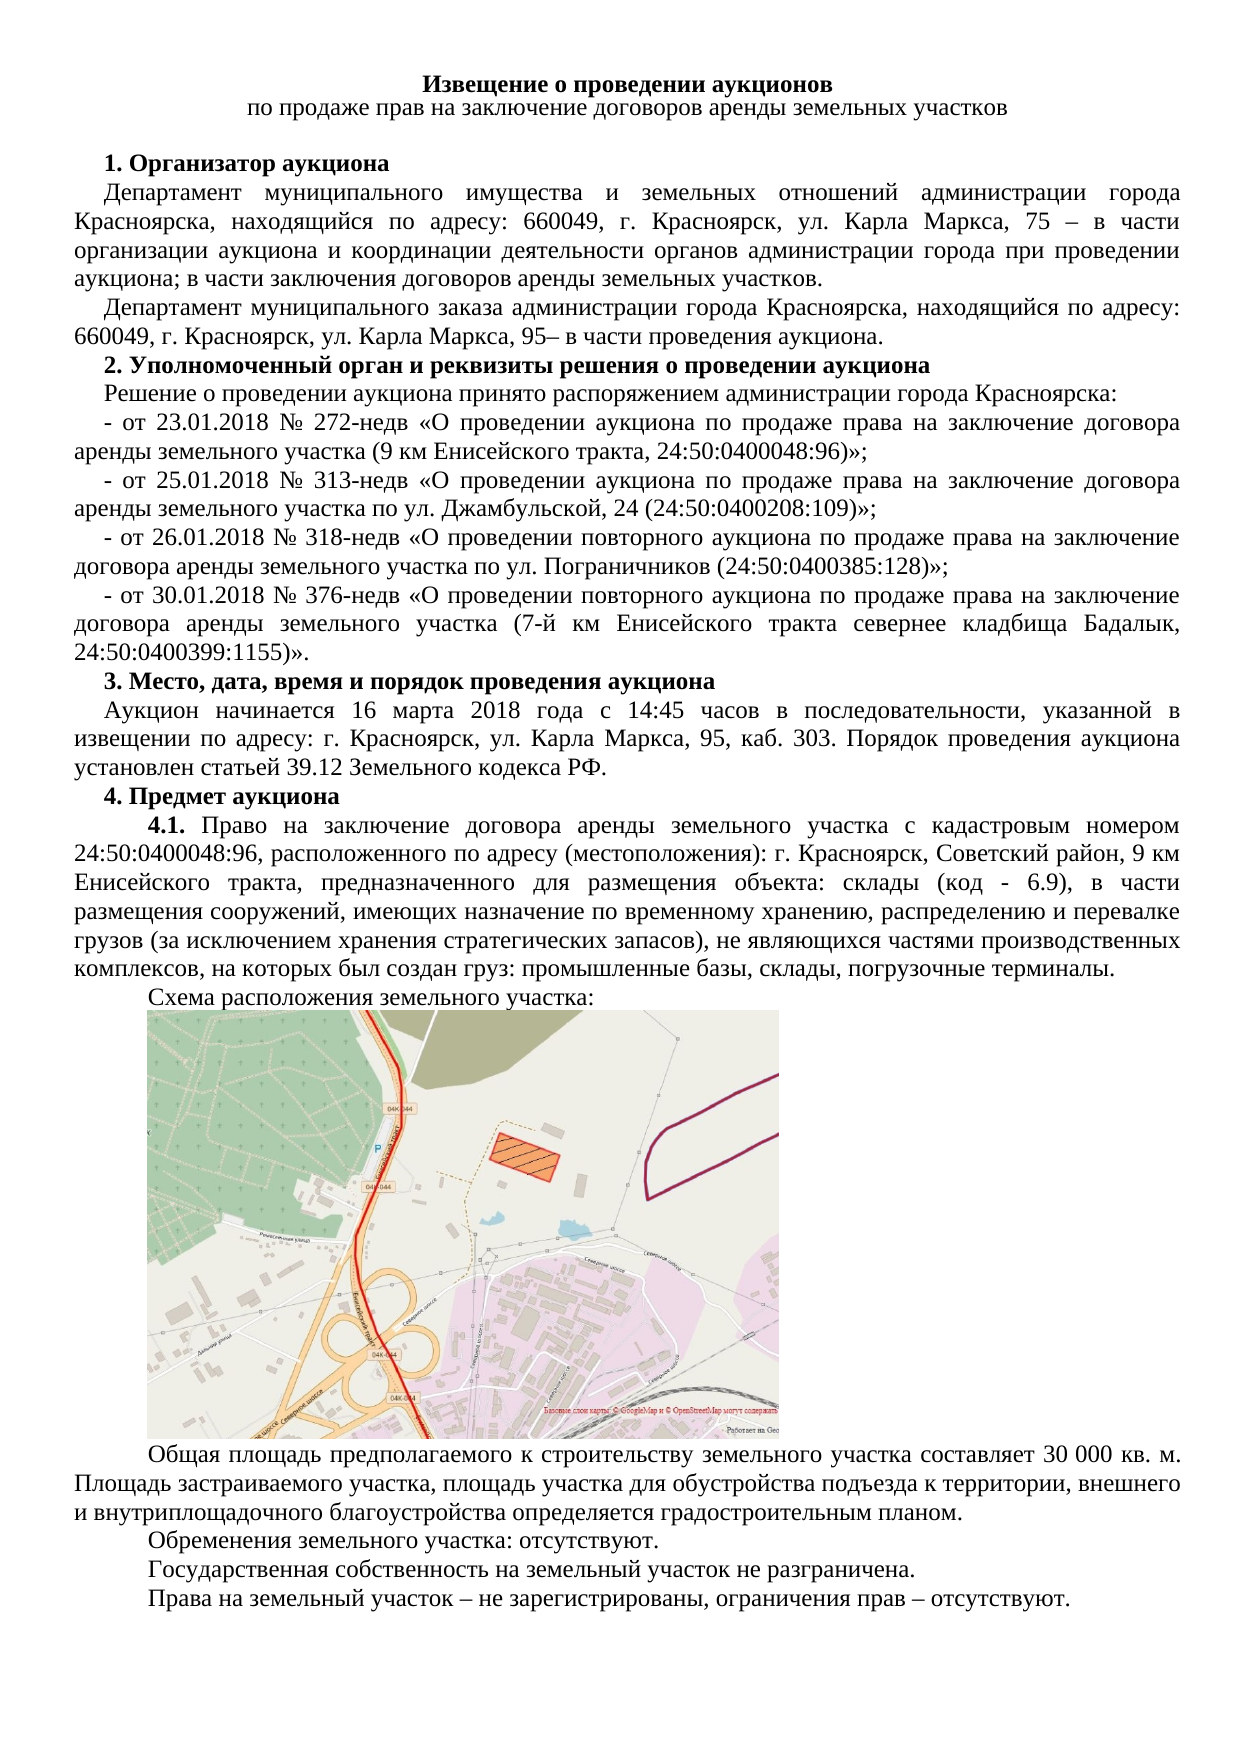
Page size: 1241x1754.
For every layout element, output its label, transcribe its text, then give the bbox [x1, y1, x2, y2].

text Права на земельный участок – не зарегистрированы, ограничения прав – отсутствуют. [74, 1583, 1181, 1612]
text Департамент муниципального заказа администрации города Красноярска, находящийся по адресу: 660049, г. Красноярск, ул. Карла Маркса, 95– в части проведения аукциона. [74, 292, 1181, 350]
text Схема расположения земельного участка: [74, 982, 1181, 1011]
text по продаже прав на заключение договоров аренды земельных участков [74, 97, 1181, 120]
picture [147, 1010, 779, 1439]
text - от 30.01.2018 № 376-недв «О проведении повторного аукциона по продаже права на заключение договора аренды земельного участка (7-й км Енисейского тракта севернее кладбища Бадалык, 24:50:0400399:1155)». [74, 580, 1181, 666]
text 4. Предмет аукциона [74, 781, 1181, 810]
text Решение о проведении аукциона принято распоряжением администрации города Красноярска: [74, 378, 1181, 407]
list 2. Уполномоченный орган и реквизиты решения о проведении аукциона [103, 350, 1181, 378]
text Департамент муниципального имущества и земельных отношений администрации города Красноярска, находящийся по адресу: 660049, г. Красноярск, ул. Карла Маркса, 75 – в части организации аукциона и координации деятельности органов администрации города при проведении аукциона; в части заключения договоров аренды земельных участков. [74, 177, 1181, 292]
text Государственная собственность на земельный участок не разграничена. [74, 1554, 1181, 1583]
text Общая площадь предполагаемого к строительству земельного участка составляет 30 000 кв. м. Площадь застраиваемого участка, площадь участка для обустройства подъезда к территории, внешнего и внутриплощадочного благоустройства определяется градостроительным планом. [74, 1439, 1181, 1525]
text - от 26.01.2018 № 318-недв «О проведении повторного аукциона по продаже права на заключение договора аренды земельного участка по ул. Пограничников (24:50:0400385:128)»; [74, 522, 1181, 580]
text Аукцион начинается 16 марта 2018 года с 14:45 часов в последовательности, указанной в извещении по адресу: г. Красноярск, ул. Карла Маркса, 95, каб. 303. Порядок проведения аукциона установлен статьей 39.12 Земельного кодекса РФ. [74, 695, 1181, 781]
text - от 23.01.2018 № 272-недв «О проведении аукциона по продаже права на заключение договора аренды земельного участка (9 км Енисейского тракта, 24:50:0400048:96)»; [74, 407, 1181, 465]
list 1. Организатор аукциона [103, 148, 1181, 177]
text Извещение о проведении аукционов [74, 74, 1181, 97]
text - от 25.01.2018 № 313-недв «О проведении аукциона по продаже права на заключение договора аренды земельного участка по ул. Джамбульской, 24 (24:50:0400208:109)»; [74, 465, 1181, 522]
text 4.1. Право на заключение договора аренды земельного участка с кадастровым номером 24:50:0400048:96, расположенного по адресу (местоположения): г. Красноярск, Советский район, 9 км Енисейского тракта, предназначенного для размещения объекта: склады (код - 6.9), в части размещения сооружений, имеющих назначение по временному хранению, распределению и перевалке грузов (за исключением хранения стратегических запасов), не являющихся частями производственных комплексов, на которых был создан груз: промышленные базы, склады, погрузочные терминалы. [74, 810, 1181, 982]
text 3. Место, дата, время и порядок проведения аукциона [74, 666, 1181, 695]
text Обременения земельного участка: отсутствуют. [74, 1525, 1181, 1554]
